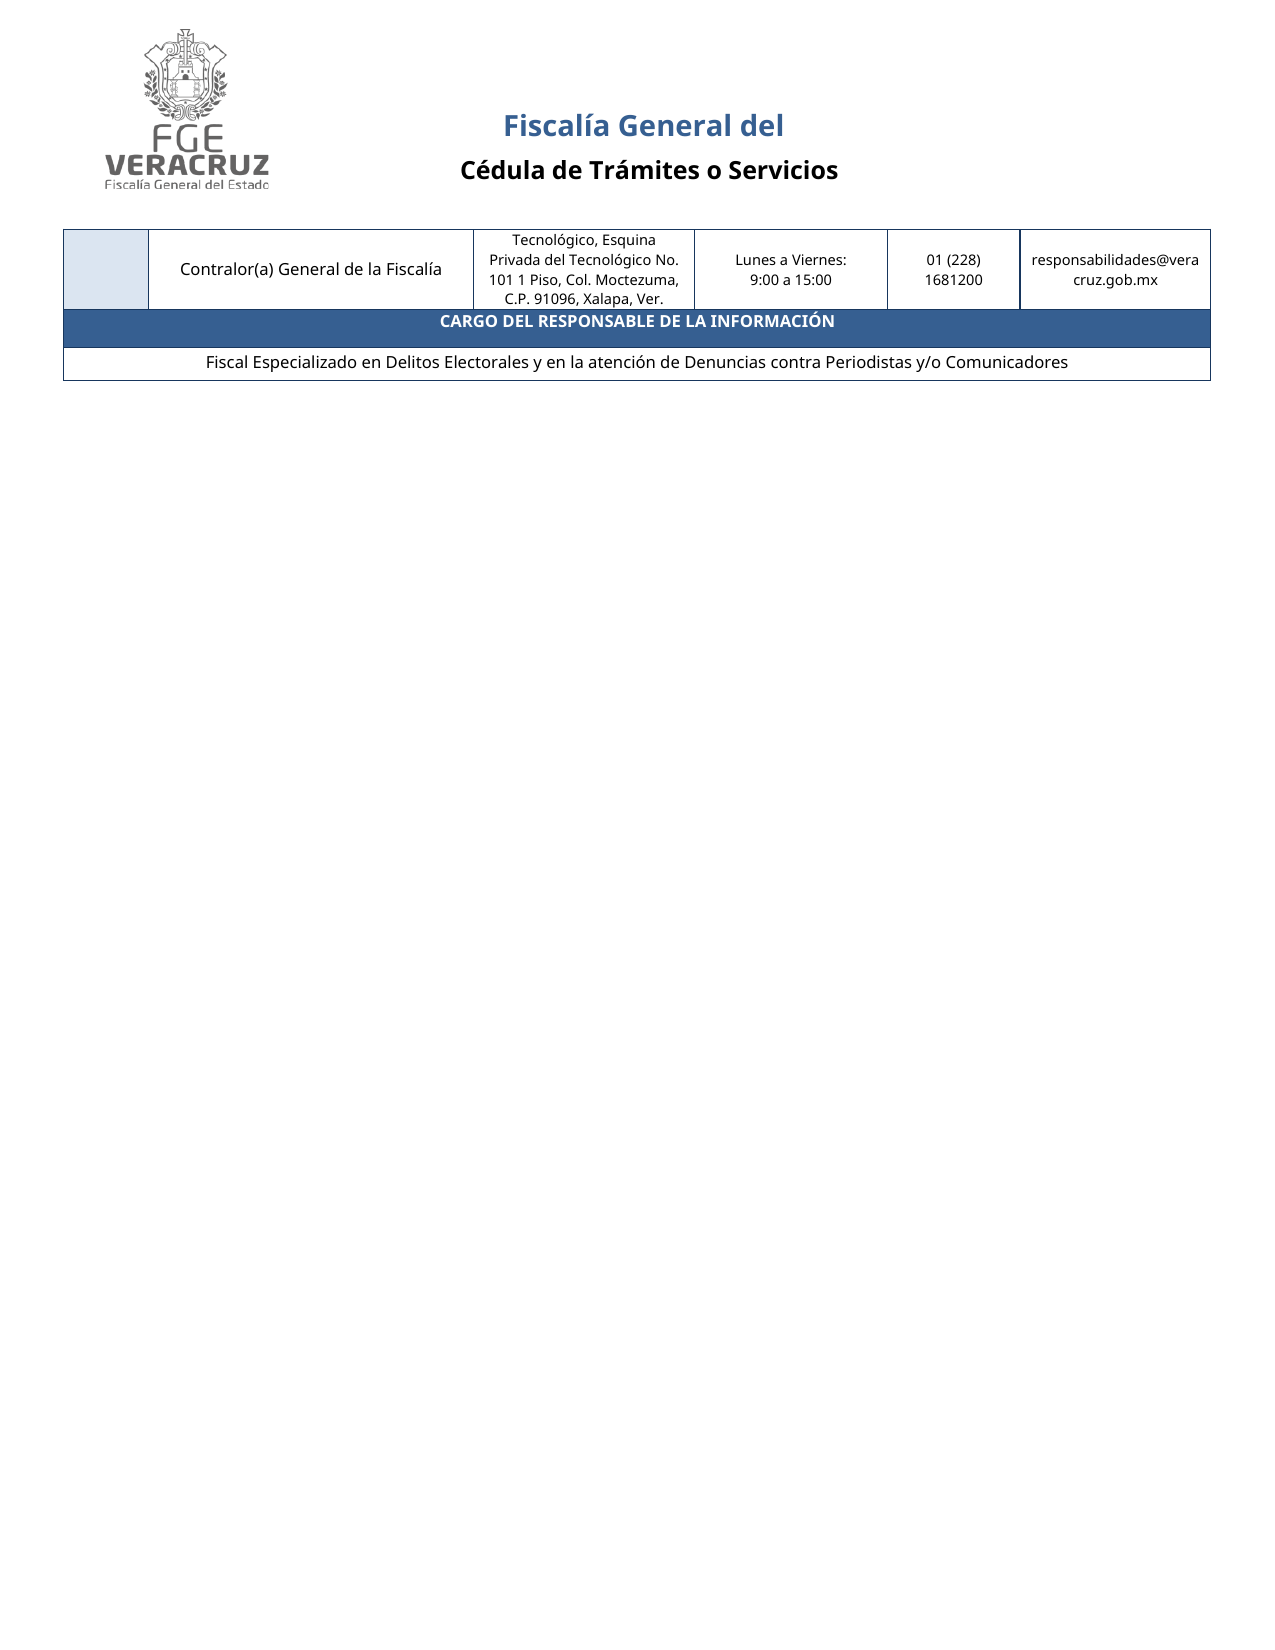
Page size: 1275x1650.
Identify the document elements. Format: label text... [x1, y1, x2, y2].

table_cell Tecnológico, Esquina Privada del Tecnológico No. 101 1 Piso, Col. Moctezuma, C.P. 91096, Xalapa, Ver. [474, 230, 694, 309]
table_cell Quejas [64, 230, 148, 309]
table_cell Fiscal Especializado en Delitos Electorales y en la atención de Denuncias contra Periodistas y/o Comunicadores [64, 348, 1210, 379]
table_cell Contralor(a) General de la Fiscalía [149, 230, 473, 309]
table_cell Lunes a Viernes: 9:00 a 15:00 [695, 230, 887, 309]
table_cell responsabilidades@veracruz.gob.mx [1021, 230, 1210, 309]
table_cell 01 (228) 1681200 [888, 230, 1019, 309]
table_cell CARGO DEL RESPONSABLE DE LA INFORMACIÓN [64, 310, 1210, 347]
picture [105, 29, 269, 189]
